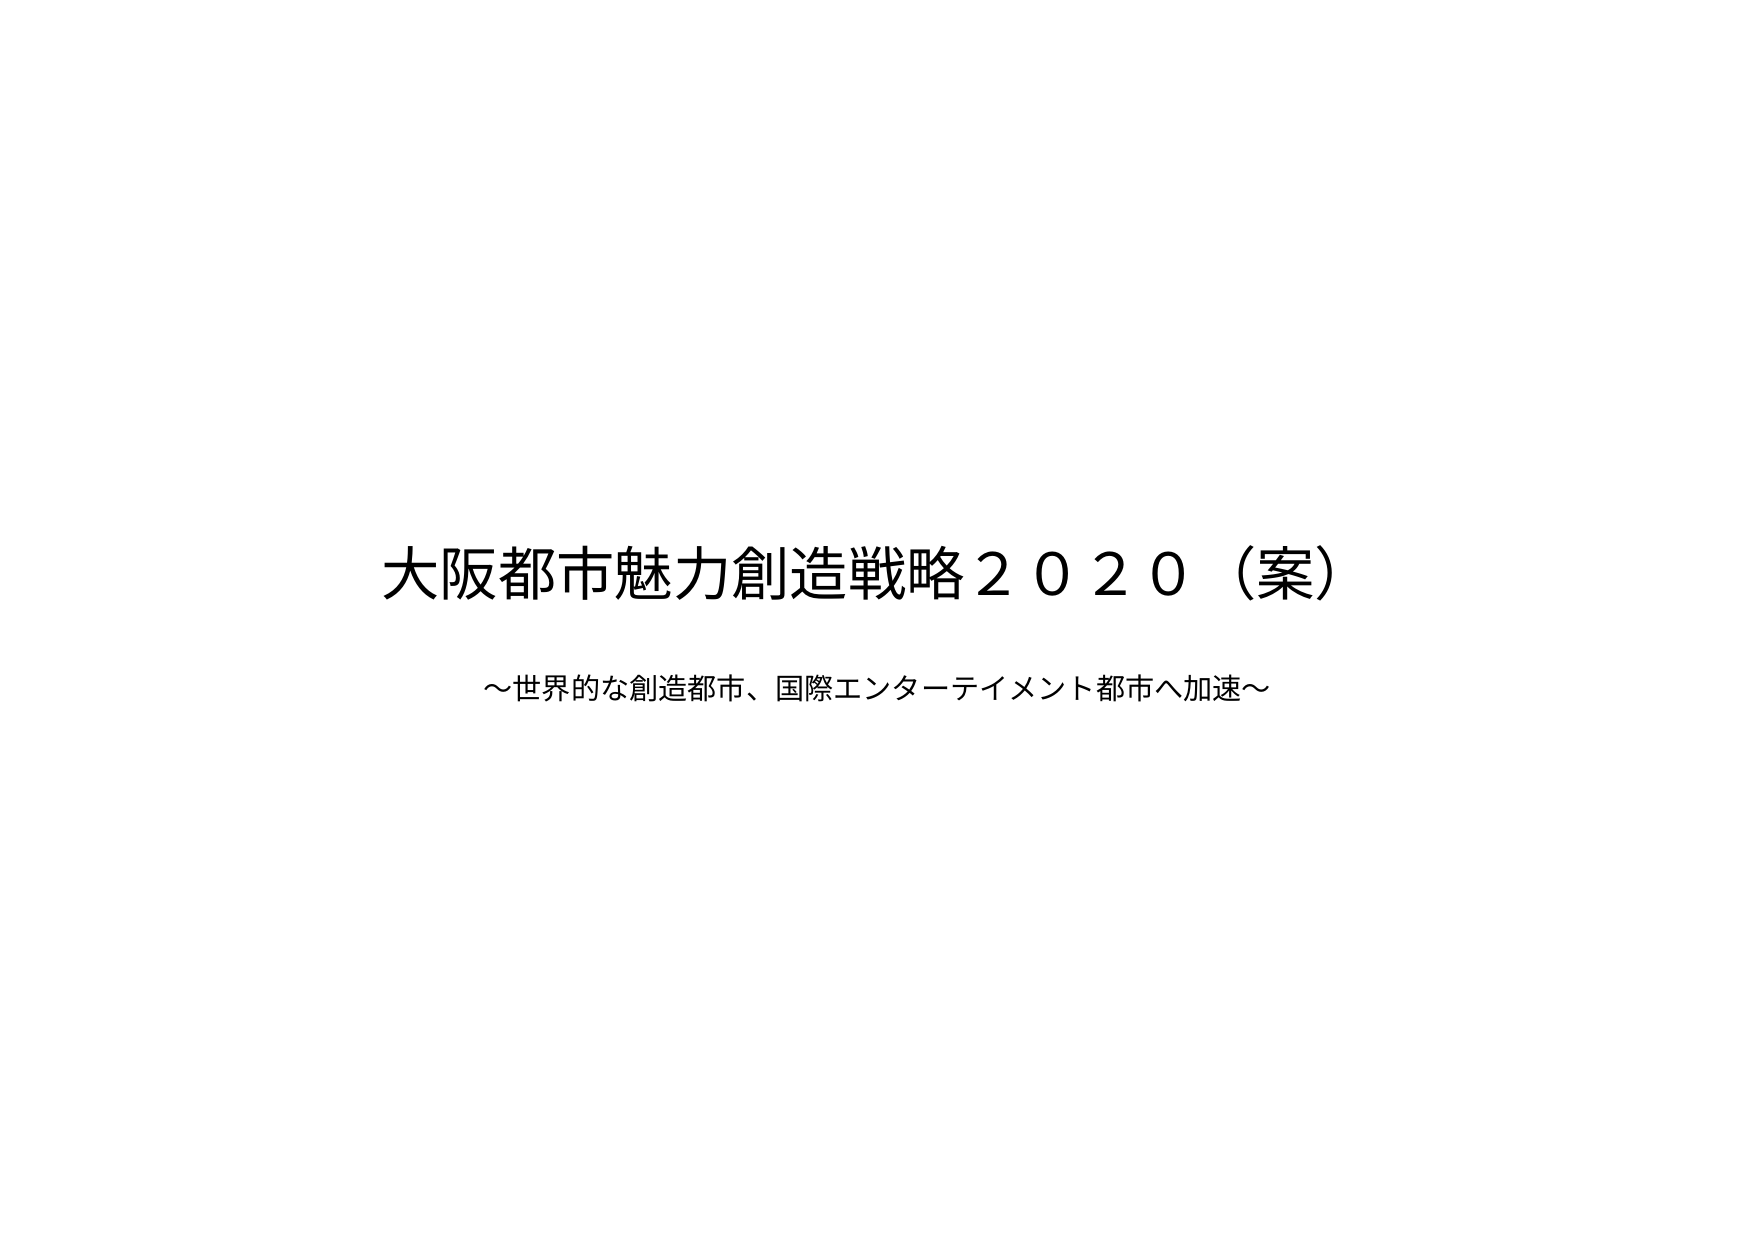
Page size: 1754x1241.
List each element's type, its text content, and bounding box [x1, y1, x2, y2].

text 大阪都市魅力創造戦略２０２０（案） [118, 520, 1636, 620]
text ～世界的な創造都市、国際エンターテイメント都市へ加速～ [118, 653, 1636, 720]
